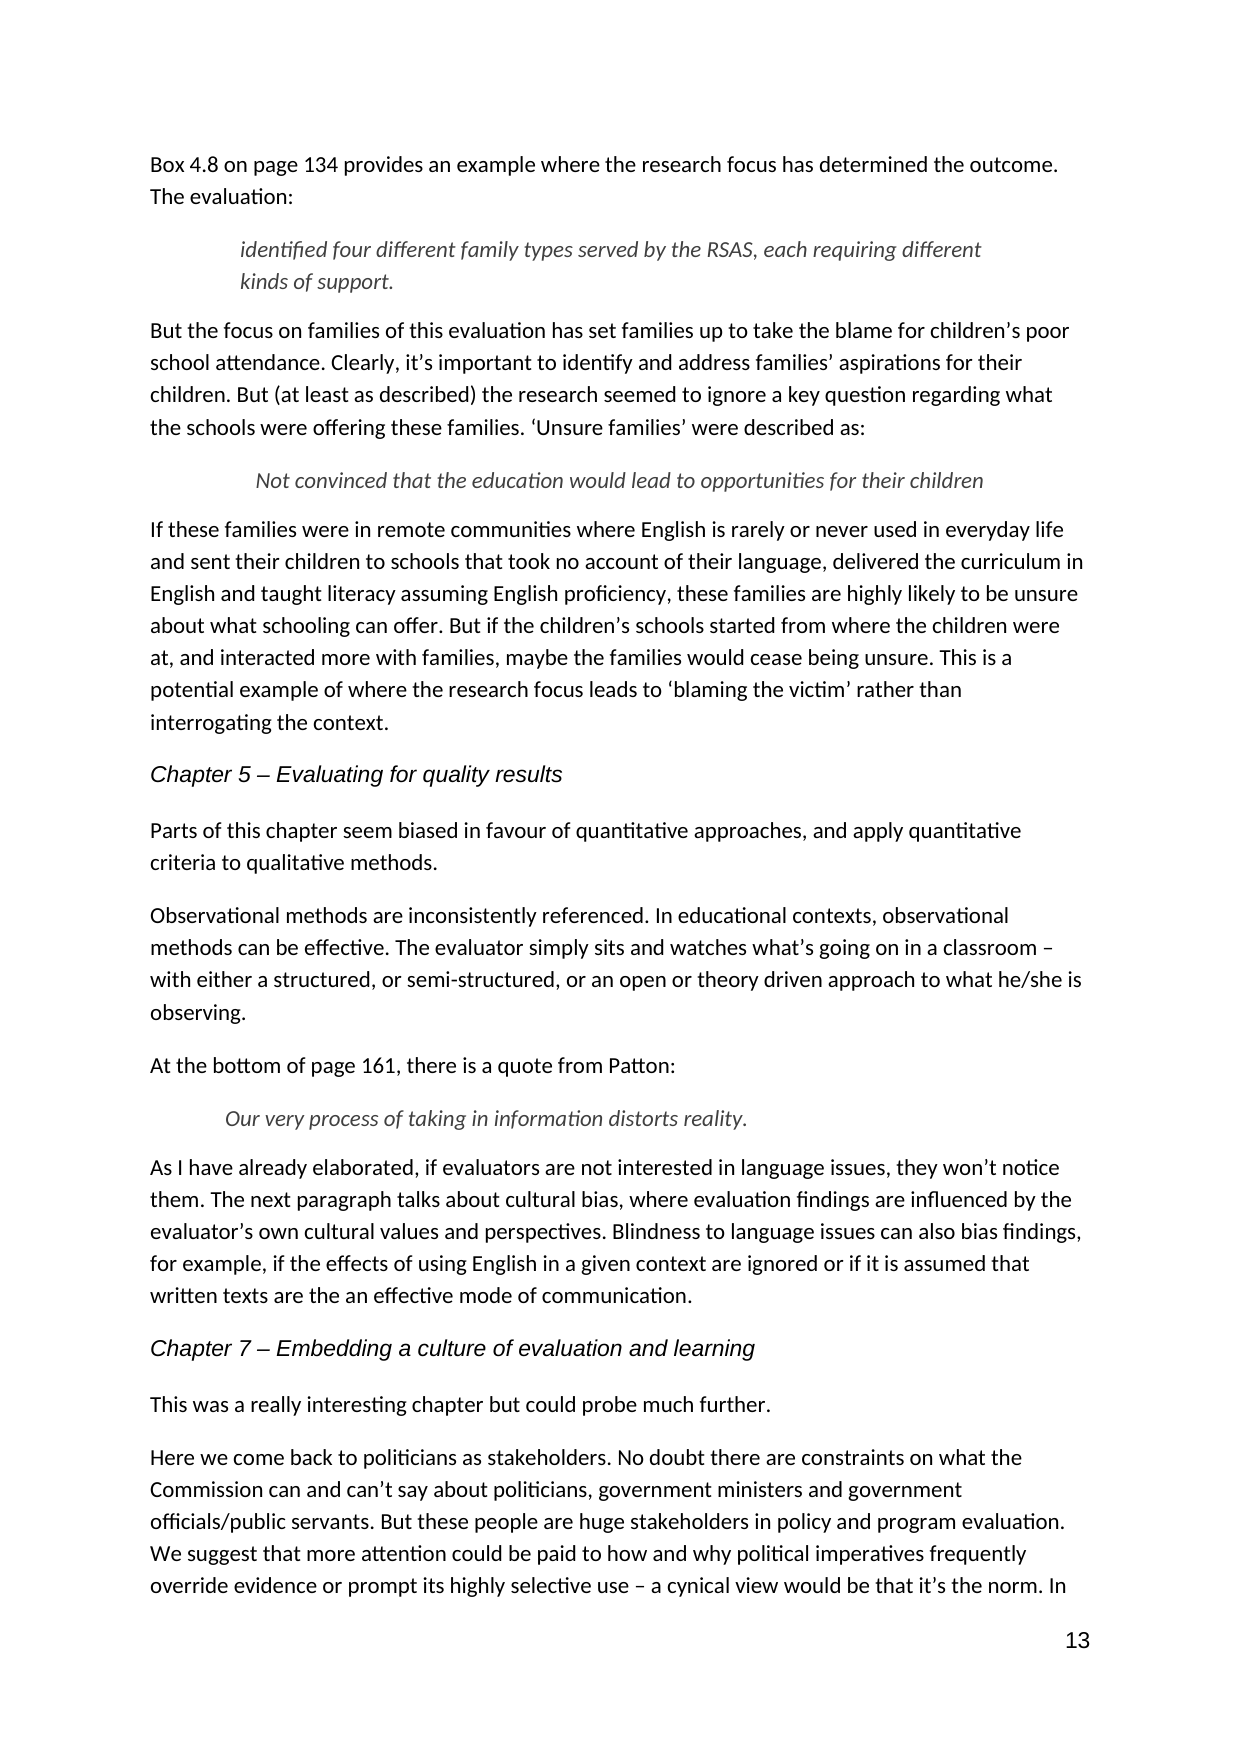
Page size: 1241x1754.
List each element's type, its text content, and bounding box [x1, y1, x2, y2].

text Box 4.8 on page 134 provides an example where the research focus has determined the outcome. The evaluation: [150, 150, 1090, 210]
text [150, 1443, 1090, 1599]
text identified four different family types served by the RSAS, each requiring different kinds of support. [240, 235, 1000, 295]
text If these families were in remote communities where English is rarely or never used in everyday life and sent their children to schools that took no account of their language, delivered the curriculum in English and taught literacy assuming English proficiency, these families are highly likely to be unsure about what schooling can offer. But if the children’s schools started from where the children were at, and interacted more with families, maybe the families would cease being unsure. This is a potential example of where the research focus leads to ‘blaming the victim’ rather than interrogating the context. [150, 515, 1090, 736]
text As I have already elaborated, if evaluators are not interested in language issues, they won’t notice them. The next paragraph talks about cultural bias, where evaluation findings are influenced by the evaluator’s own cultural values and perspectives. Blindness to language issues can also bias findings, for example, if the effects of using English in a given context are ignored or if it is assumed that written texts are the an effective mode of communication. [150, 1153, 1090, 1309]
text Parts of this chapter seem biased in favour of quantitative approaches, and apply quantitative criteria to qualitative methods. [150, 816, 1090, 876]
text Our very process of taking in information distorts reality. [225, 1104, 1000, 1132]
subtitle Chapter 7 – Embedding a culture of evaluation and learning [150, 1334, 1090, 1361]
text At the bottom of page 161, there is a quote from Patton: [150, 1051, 1090, 1079]
text But the focus on families of this evaluation has set families up to take the blame for children’s poor school attendance. Clearly, it’s important to identify and address families’ aspirations for their children. But (at least as described) the research seemed to ignore a key question regarding what the schools were offering these families. ‘Unsure families’ were described as: [150, 316, 1090, 441]
subtitle Chapter 5 – Evaluating for quality results [150, 761, 1090, 787]
text This was a really interesting chapter but could probe much further. [150, 1390, 1090, 1418]
text Observational methods are inconsistently referenced. In educational contexts, observational methods can be effective. The evaluator simply sits and watches what’s going on in a classroom – with either a structured, or semi-structured, or an open or theory driven approach to what he/she is observing. [150, 901, 1090, 1026]
text Not convinced that the education would lead to opportunities for their children [240, 466, 1000, 494]
